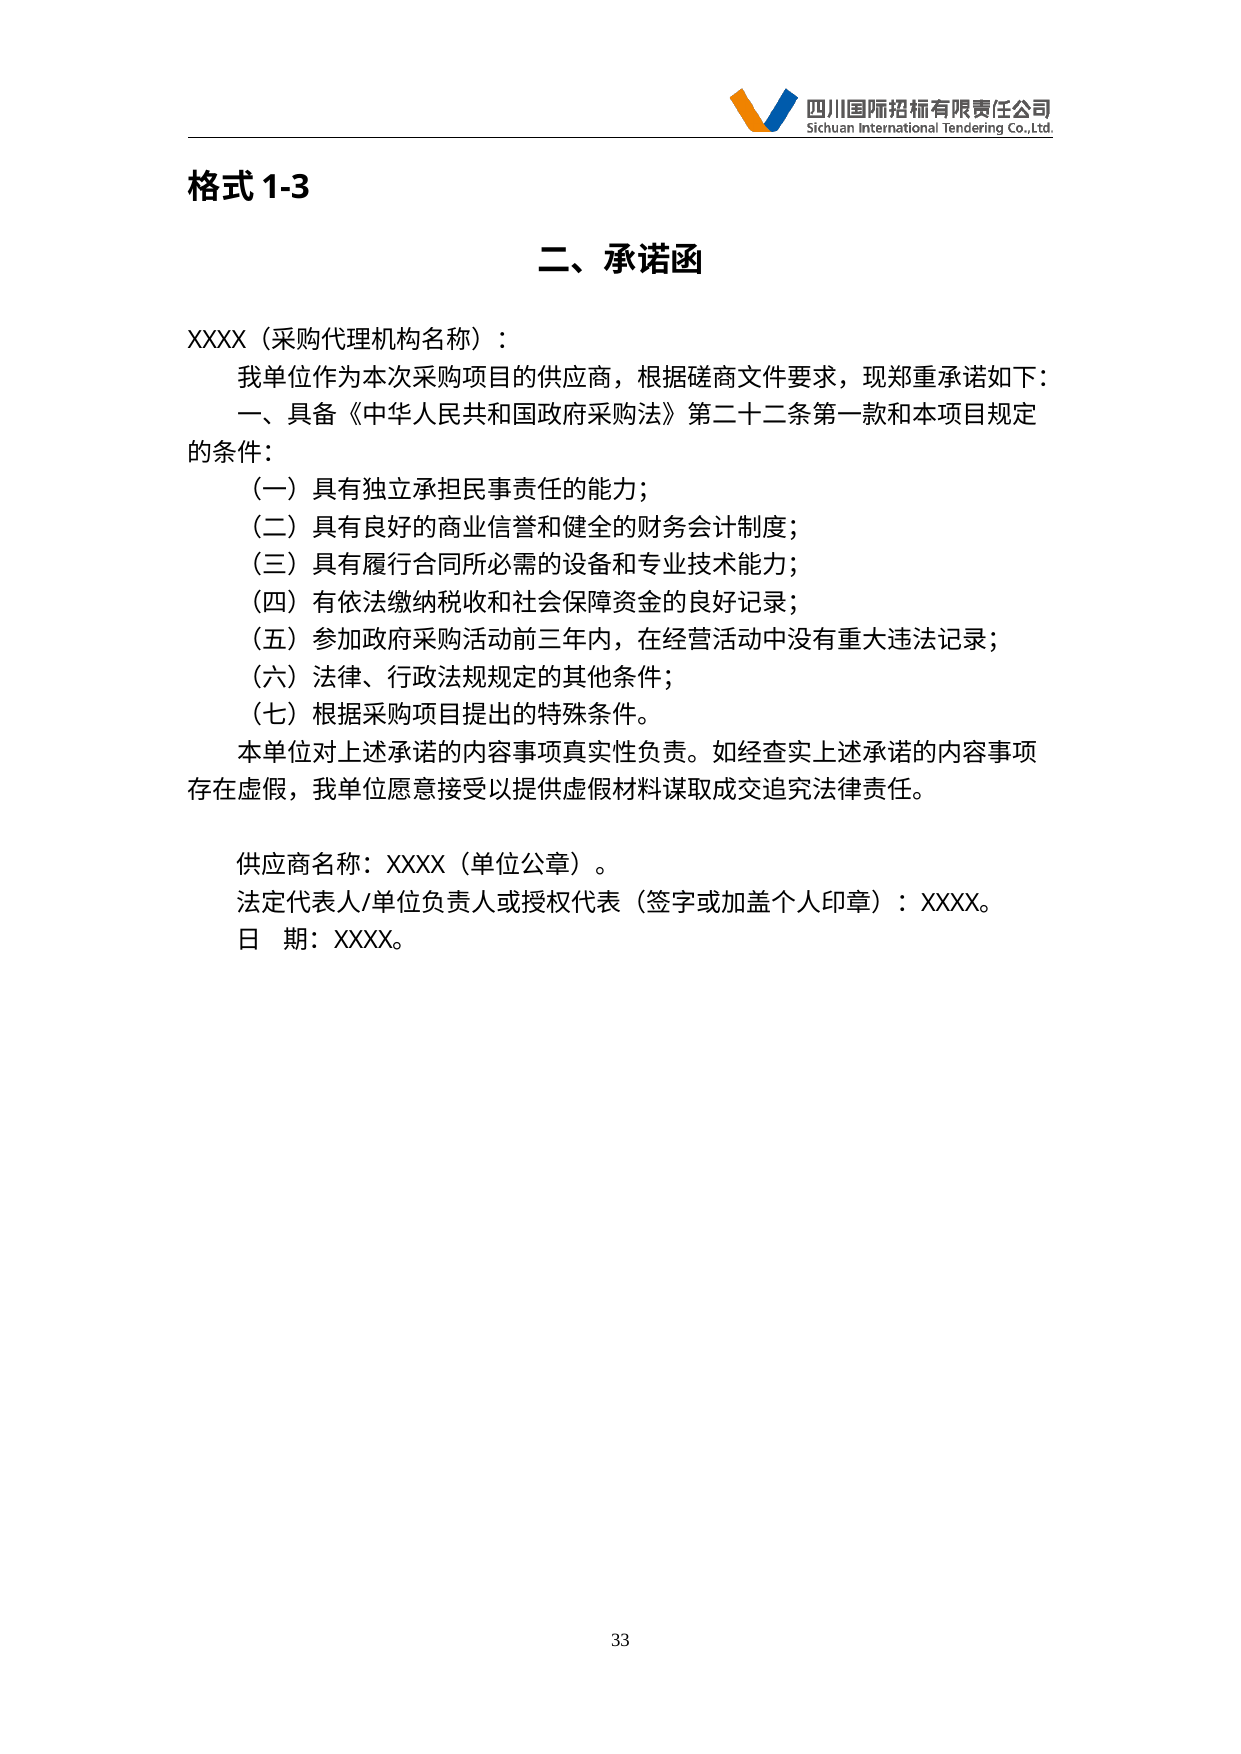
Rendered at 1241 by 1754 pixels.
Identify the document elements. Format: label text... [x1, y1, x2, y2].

text 供应商名称：XXXX（单位公章）。 [187, 843, 1053, 881]
text （三）具有履行合同所必需的设备和专业技术能力； [187, 543, 1053, 581]
text 法定代表人/单位负责人或授权代表（签字或加盖个人印章）：XXXX。 [187, 881, 1053, 918]
text 日 期：XXXX。 [187, 918, 1053, 956]
text 一、具备《中华人民共和国政府采购法》第二十二条第一款和本项目规定的条件： [187, 393, 1053, 468]
text 二、承诺函 [187, 232, 1053, 281]
text 本单位对上述承诺的内容事项真实性负责。如经查实上述承诺的内容事项存在虚假，我单位愿意接受以提供虚假材料谋取成交追究法律责任。 [187, 731, 1053, 806]
picture [729, 88, 1053, 135]
text 我单位作为本次采购项目的供应商，根据磋商文件要求，现郑重承诺如下： [187, 356, 1053, 393]
text （五）参加政府采购活动前三年内，在经营活动中没有重大违法记录； [187, 618, 1053, 656]
text 格式1-3 [187, 160, 1053, 208]
text （四）有依法缴纳税收和社会保障资金的良好记录； [187, 581, 1053, 618]
text （一）具有独立承担民事责任的能力； [187, 468, 1053, 506]
text （七）根据采购项目提出的特殊条件。 [187, 693, 1053, 731]
text XXXX（采购代理机构名称）： [187, 318, 1053, 356]
text （六）法律、行政法规规定的其他条件； [187, 656, 1053, 693]
text （二）具有良好的商业信誉和健全的财务会计制度； [187, 506, 1053, 543]
